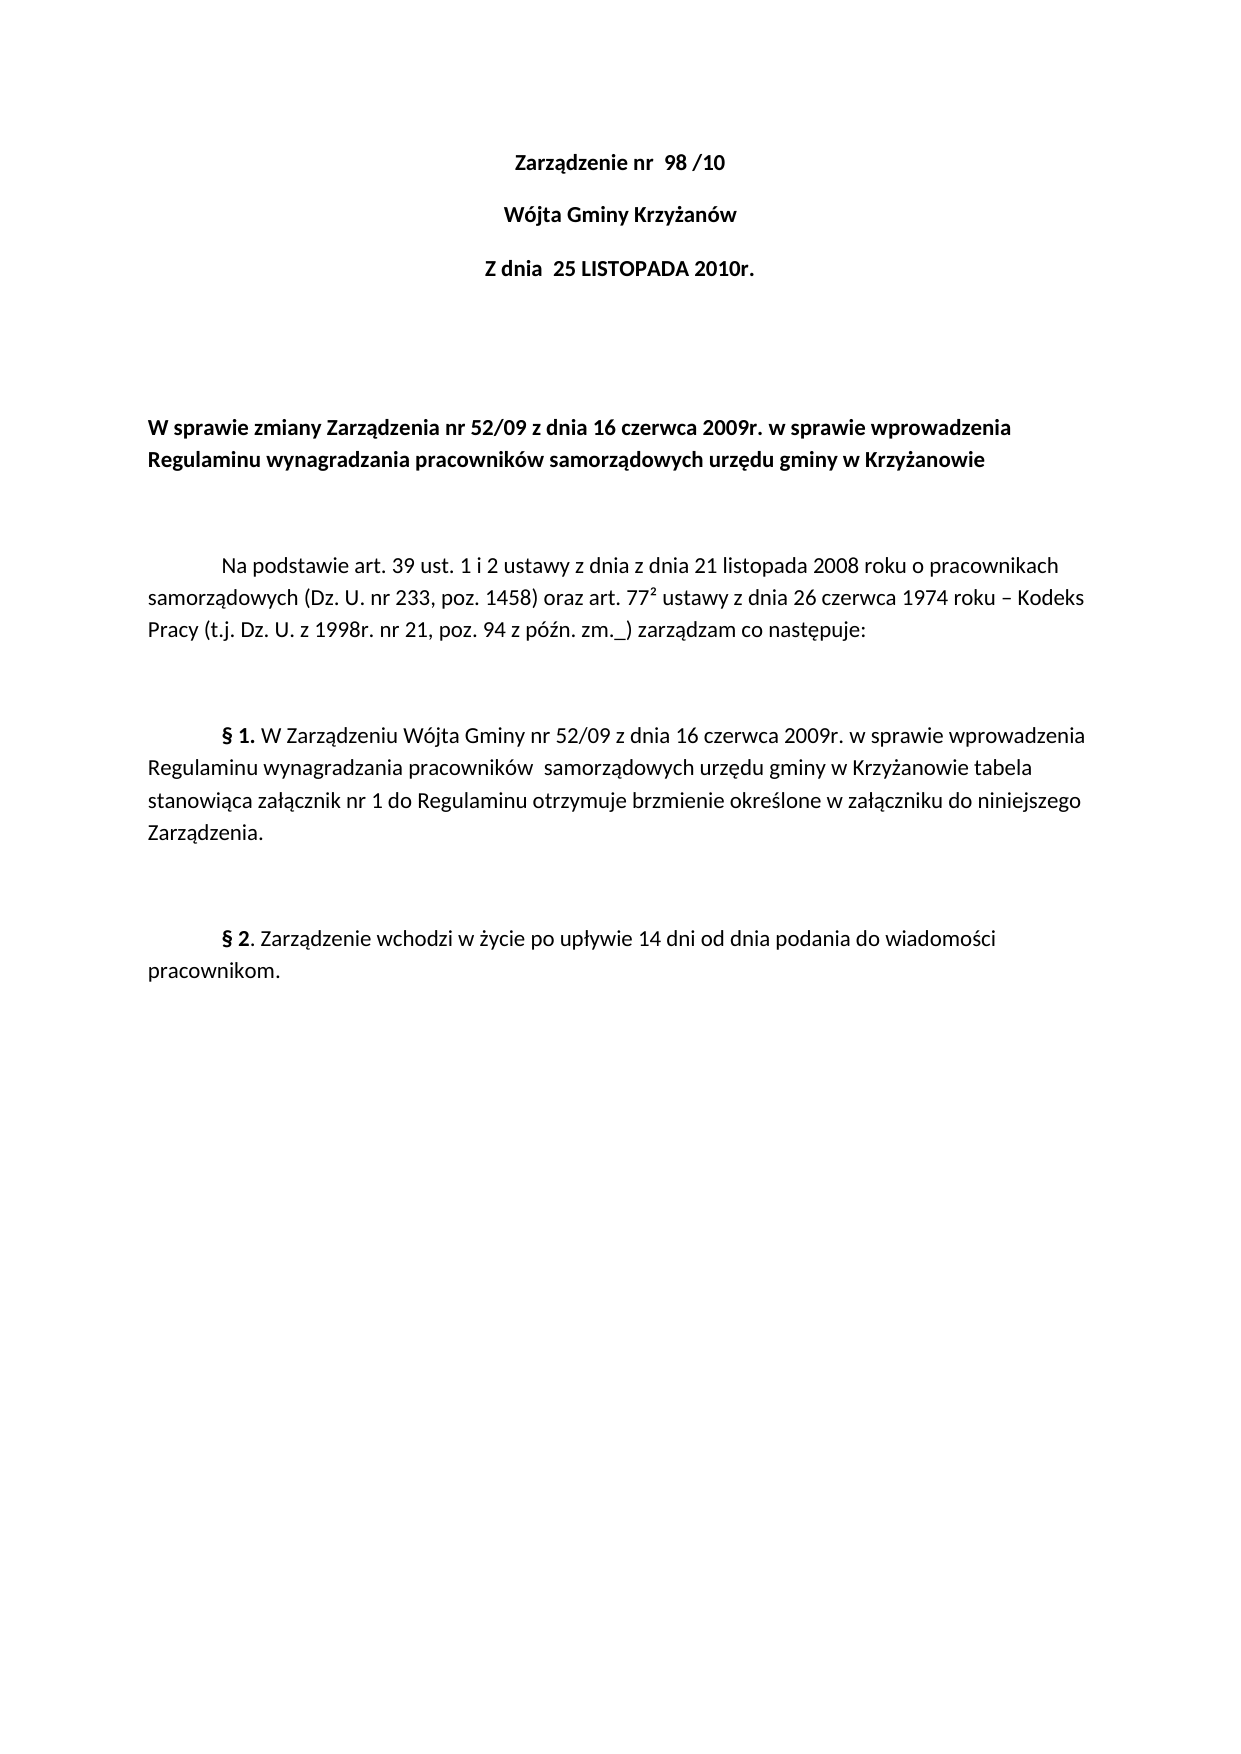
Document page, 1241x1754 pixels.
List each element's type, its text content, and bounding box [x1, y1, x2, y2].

text § 1. W Zarządzeniu Wójta Gminy nr 52/09 z dnia 16 czerwca 2009r. w sprawie wprowadzenia Regulaminu wynagradzania pracowników samorządowych urzędu gminy w Krzyżanowie tabela stanowiąca załącznik nr 1 do Regulaminu otrzymuje brzmienie określone w załączniku do niniejszego Zarządzenia. [148, 721, 1093, 846]
text § 2. Zarządzenie wchodzi w życie po upływie 14 dni od dnia podania do wiadomości pracownikom. [148, 924, 1093, 984]
text Z dnia 25 LISTOPADA 2010r. [148, 254, 1093, 282]
text Zarządzenie nr 98 /10 [148, 148, 1093, 176]
text W sprawie zmiany Zarządzenia nr 52/09 z dnia 16 czerwca 2009r. w sprawie wprowadzenia Regulaminu wynagradzania pracowników samorządowych urzędu gminy w Krzyżanowie [148, 413, 1093, 473]
text Na podstawie art. 39 ust. 1 i 2 ustawy z dnia z dnia 21 listopada 2008 roku o pracownikach samorządowych (Dz. U. nr 233, poz. 1458) oraz art. 77² ustawy z dnia 26 czerwca 1974 roku – Kodeks Pracy (t.j. Dz. U. z 1998r. nr 21, poz. 94 z późn. zm._) zarządzam co następuje: [148, 551, 1093, 643]
text Wójta Gminy Krzyżanów [148, 201, 1093, 229]
